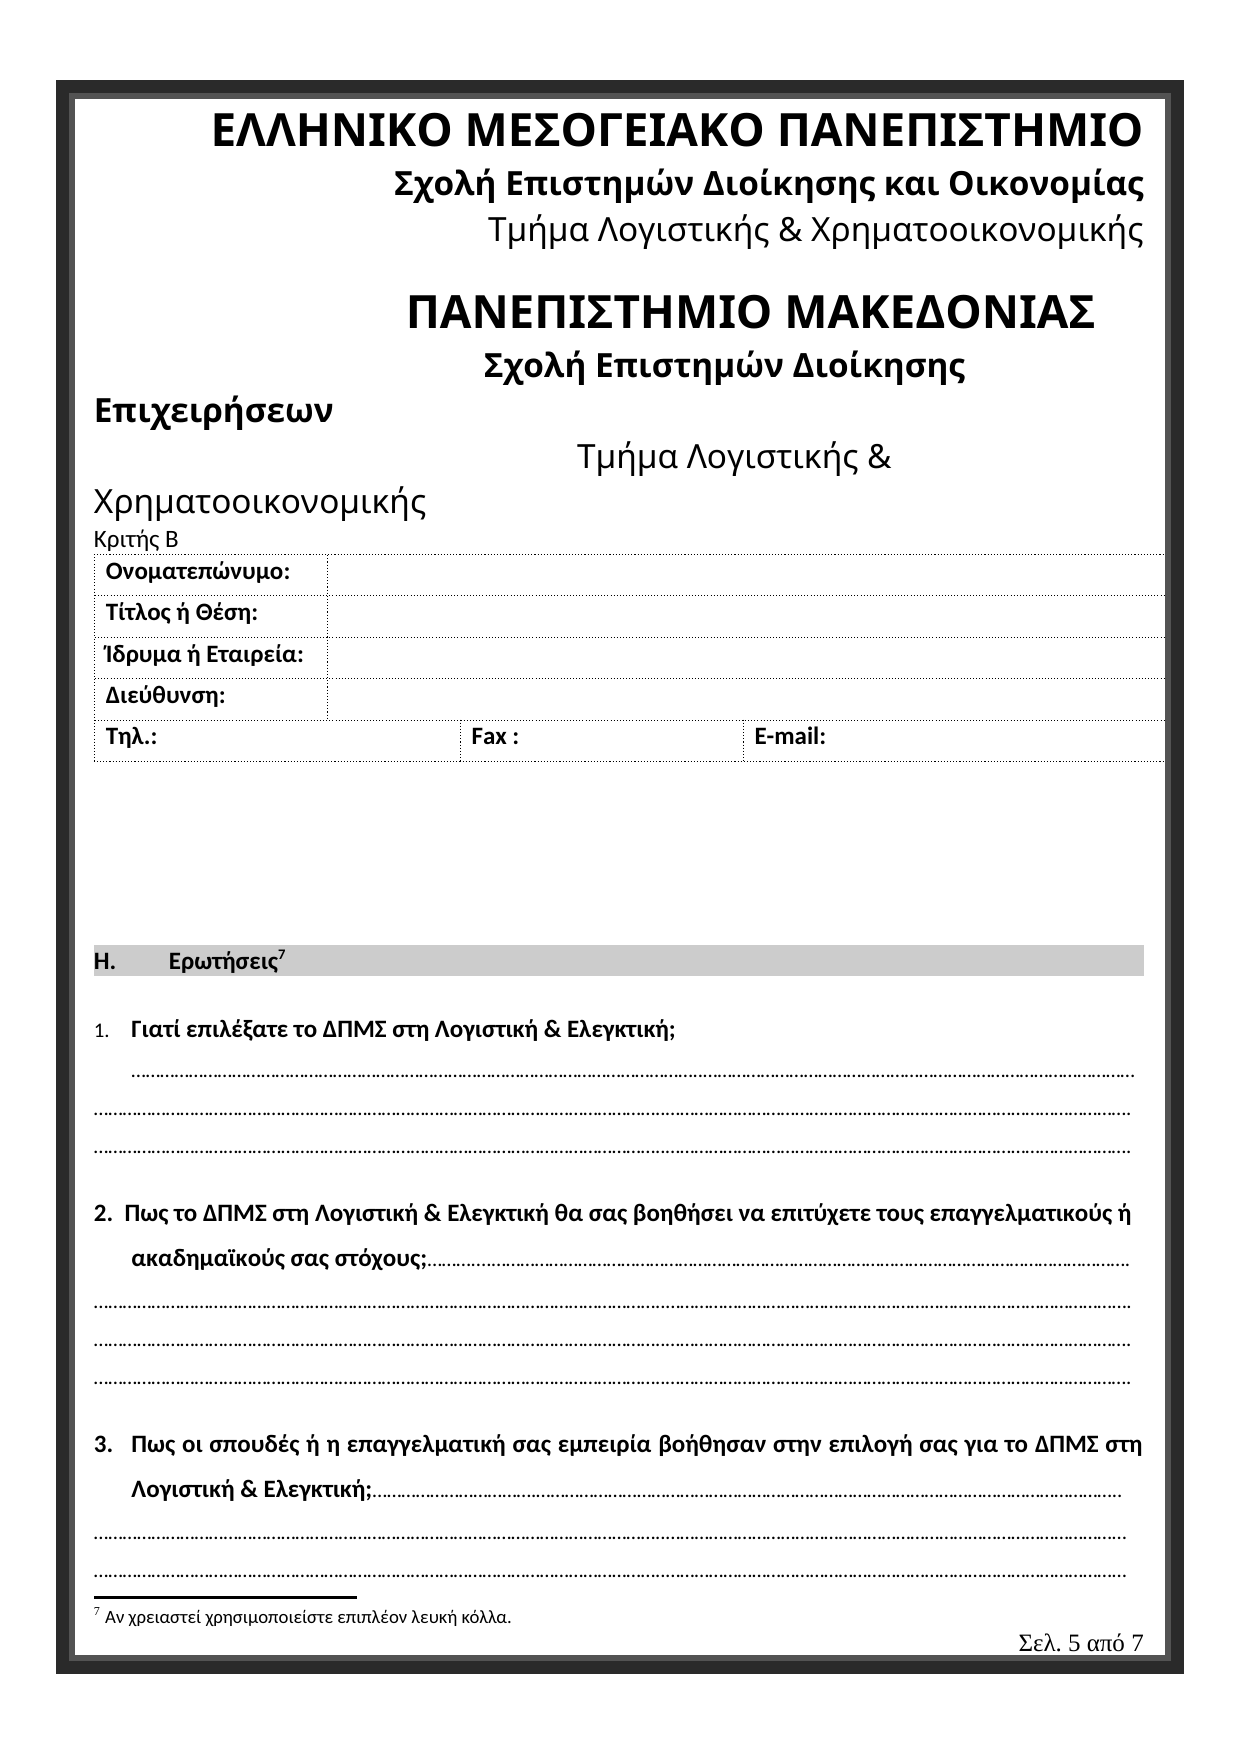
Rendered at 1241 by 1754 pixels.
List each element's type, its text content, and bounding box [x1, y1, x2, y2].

table_cell [327, 678, 1165, 719]
table_cell Ίδρυμα ή Εταιρεία: [94, 637, 327, 678]
list Πως οι σπουδές ή η επαγγελματική σας εμπειρία βοήθησαν στην επιλογή σας για το ΔΠΜΣ στη Λογιστική & Ελεγκτική;…………………………….………………………………………………………………………………………………………….. [94, 1428, 1144, 1504]
list Γιατί επιλέξατε το ΔΠΜΣ στη Λογιστική & Ελεγκτική; ………………………………………………………………………………………………………..……………………………………………………………………………… [94, 1014, 1144, 1082]
table_cell Τηλ.: [94, 720, 460, 761]
table_cell Fax : [460, 720, 743, 761]
table_cell E-mail: [743, 720, 1165, 761]
table_header Ονοματεπώνυμο: [94, 554, 327, 595]
text ………………………………………………………………………………………………………..……………………………………………………………………………………. [94, 1326, 1144, 1352]
text 2. Πως το ΔΠΜΣ στη Λογιστική & Ελεγκτική θα σας βοηθήσει να επιτύχετε τους επαγγελματικούς ή ακαδημαϊκούς σας στόχους;………....……………………………………………………………………………………………………………………. [94, 1197, 1144, 1273]
table_header [327, 554, 1165, 595]
text ………………………………………………………………………………………………………..…………………………………………………………………………………… [94, 1519, 1144, 1545]
table_cell Τίτλος ή Θέση: [94, 595, 327, 637]
text Κριτής Β [94, 523, 1144, 554]
text ………………………………………………………………………………………………………..……………………………………………………………………………………. [94, 1288, 1144, 1313]
text ………………………………………………………………………………………………………..……………………………………………………………………………………. [94, 1133, 1144, 1158]
text Η. Ερωτήσεις [94, 945, 1144, 976]
text ………………………………………………………………………………………………………..……………………………………………………………………………………. [94, 1364, 1144, 1390]
table_cell [327, 637, 1165, 678]
table_cell Διεύθυνση: [94, 678, 327, 719]
text ………………………………………………………………………………………………………..……………………………………………………………………………………. [94, 1095, 1144, 1120]
table_cell [327, 595, 1165, 637]
text ………………………………………………………………………………………………………..…………………………………………………………………………………… [94, 1557, 1144, 1583]
